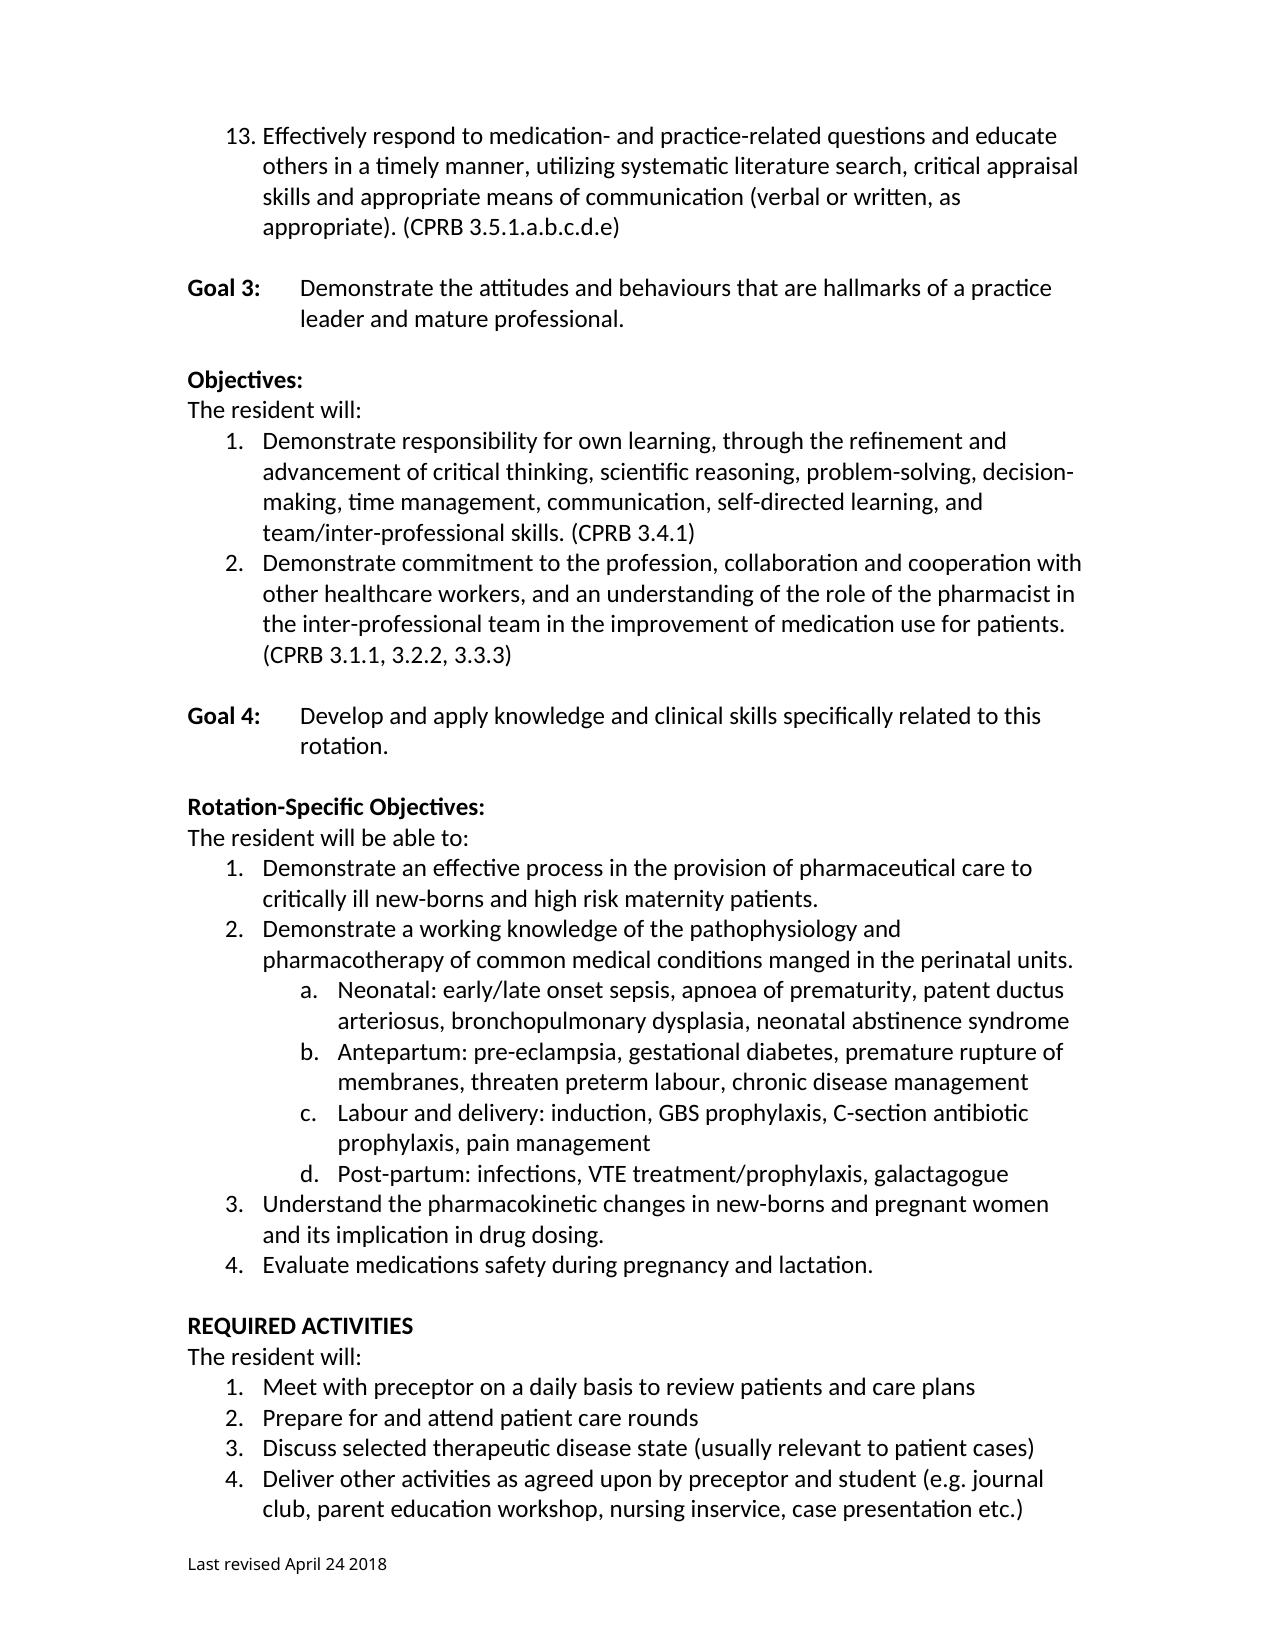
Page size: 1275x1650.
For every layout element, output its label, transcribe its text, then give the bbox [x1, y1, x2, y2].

list Demonstrate commitment to the profession, collaboration and cooperation with other healthcare workers, and an understanding of the role of the pharmacist in the inter-professional team in the improvement of medication use for patients. (CPRB 3.1.1, 3.2.2, 3.3.3) [225, 547, 1087, 669]
list Labour and delivery: induction, GBS prophylaxis, C-section antibiotic prophylaxis, pain management [300, 1097, 1087, 1158]
list Meet with preceptor on a daily basis to review patients and care plans [225, 1371, 1087, 1402]
list Post-partum: infections, VTE treatment/prophylaxis, galactagogue [300, 1158, 1087, 1188]
text Goal 4: Develop and apply knowledge and clinical skills specifically related to this rotation. [187, 700, 1087, 761]
list Evaluate medications safety during pregnancy and lactation. [225, 1249, 1087, 1280]
list Prepare for and attend patient care rounds [225, 1402, 1087, 1432]
text Goal 3: Demonstrate the attitudes and behaviours that are hallmarks of a practice leader and mature professional. [187, 273, 1087, 334]
text Objectives: [187, 364, 1087, 395]
text REQUIRED ACTIVITIES [187, 1310, 1087, 1341]
text The resident will be able to: [187, 822, 1087, 852]
list Demonstrate responsibility for own learning, through the refinement and advancement of critical thinking, scientific reasoning, problem-solving, decision-making, time management, communication, self-directed learning, and team/inter-professional skills. (CPRB 3.4.1) [225, 425, 1087, 547]
list Deliver other activities as agreed upon by preceptor and student (e.g. journal club, parent education workshop, nursing inservice, case presentation etc.) [225, 1463, 1087, 1524]
text Rotation-Specific Objectives: [187, 791, 1087, 822]
list Demonstrate a working knowledge of the pathophysiology and pharmacotherapy of common medical conditions manged in the perinatal units. [225, 913, 1087, 974]
list Discuss selected therapeutic disease state (usually relevant to patient cases) [225, 1432, 1087, 1463]
list Neonatal: early/late onset sepsis, apnoea of prematurity, patent ductus arteriosus, bronchopulmonary dysplasia, neonatal abstinence syndrome [300, 974, 1087, 1036]
list Effectively respond to medication- and practice-related questions and educate others in a timely manner, utilizing systematic literature search, critical appraisal skills and appropriate means of communication (verbal or written, as appropriate). (CPRB 3.5.1.a.b.c.d.e) [225, 120, 1087, 242]
text The resident will: [187, 395, 1087, 425]
list Understand the pharmacokinetic changes in new-borns and pregnant women and its implication in drug dosing. [225, 1188, 1087, 1249]
text The resident will: [187, 1341, 1087, 1371]
list Demonstrate an effective process in the provision of pharmaceutical care to critically ill new-borns and high risk maternity patients. [225, 852, 1087, 913]
list Antepartum: pre-eclampsia, gestational diabetes, premature rupture of membranes, threaten preterm labour, chronic disease management [300, 1036, 1087, 1097]
